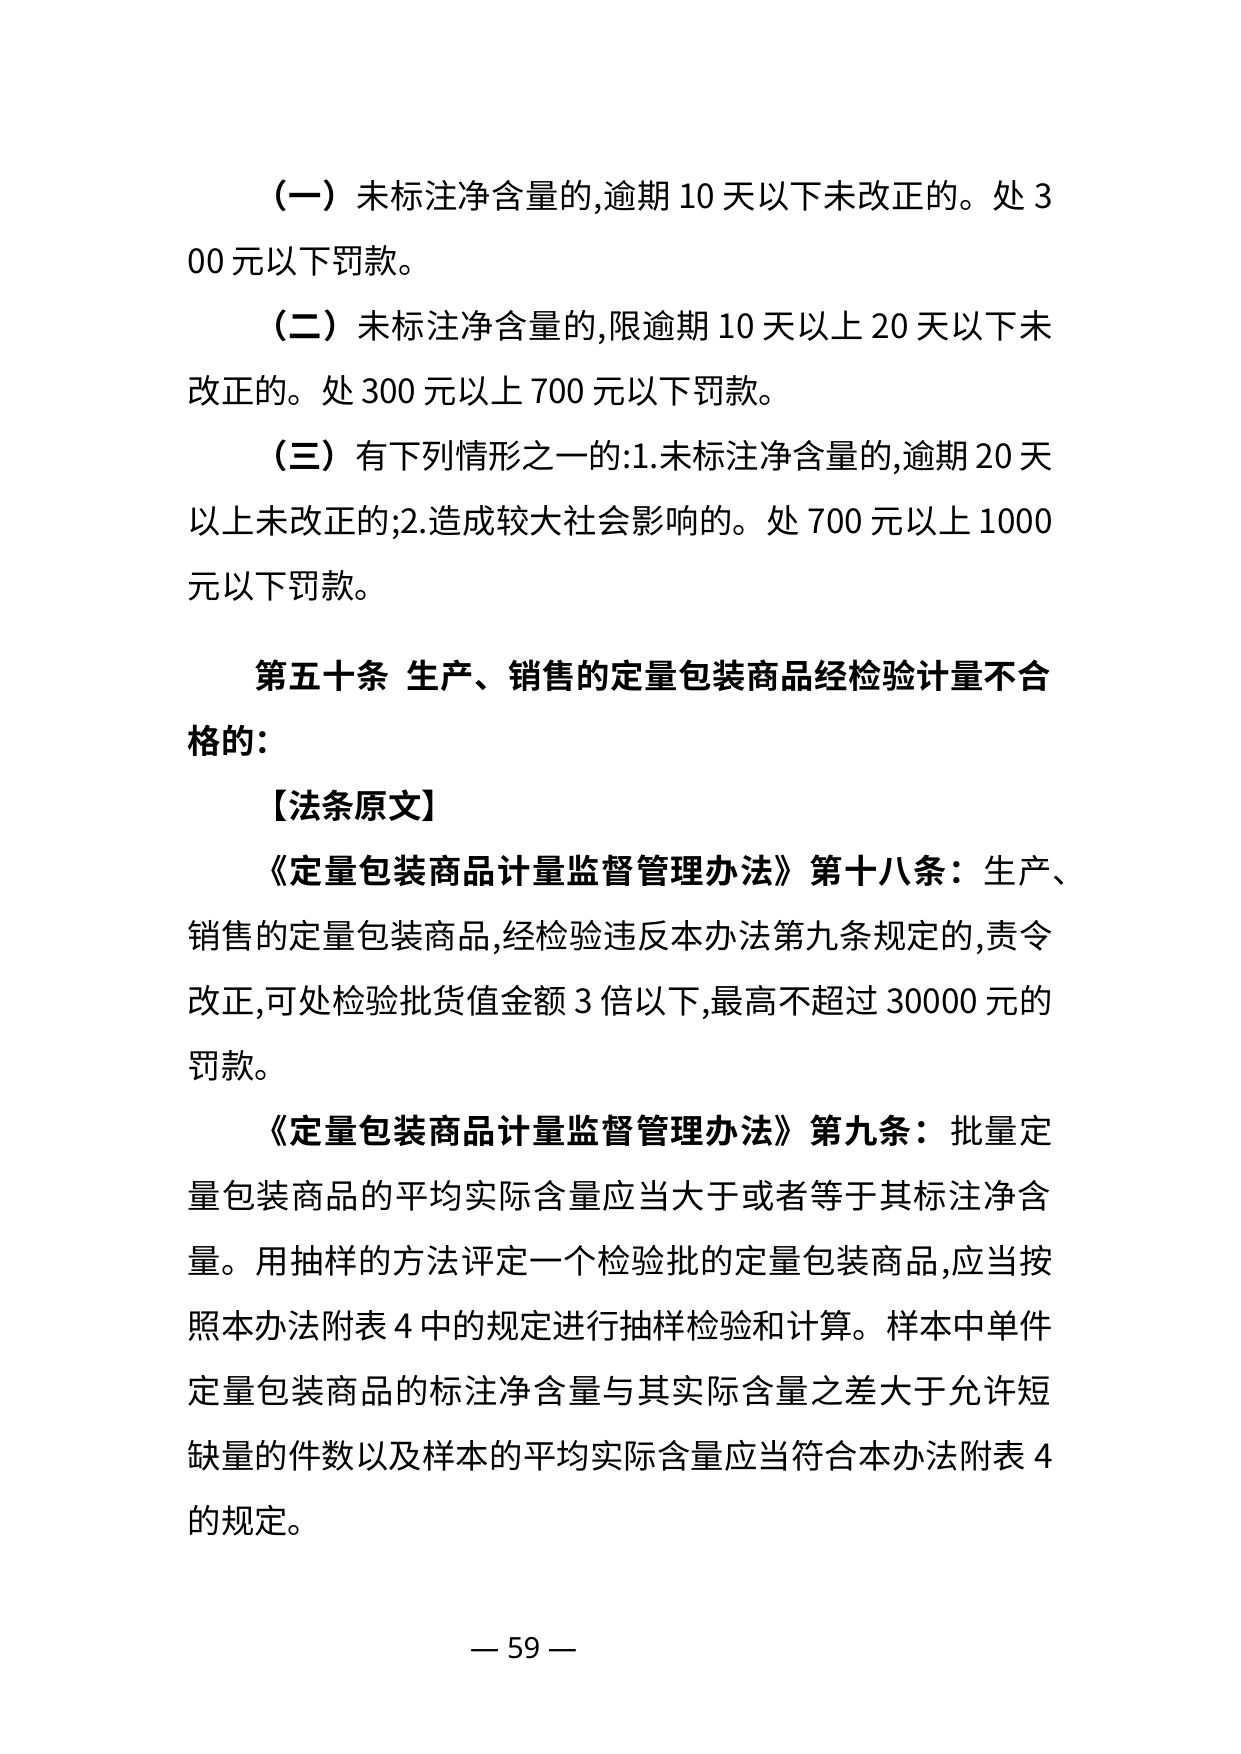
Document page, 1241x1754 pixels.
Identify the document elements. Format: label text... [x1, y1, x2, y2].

text 【法条原文】 [187, 772, 1053, 837]
text （一）未标注净含量的,逾期10天以下未改正的。处300元以下罚款。 [187, 162, 1053, 292]
text 《定量包装商品计量监督管理办法》第十八条：生产、销售的定量包装商品,经检验违反本办法第九条规定的,责令改正,可处检验批货值金额3倍以下,最高不超过30000元的罚款。 [187, 837, 1053, 1097]
text 第五十条 生产、销售的定量包装商品经检验计量不合格的： [187, 642, 1053, 772]
text 《定量包装商品计量监督管理办法》第九条：批量定量包装商品的平均实际含量应当大于或者等于其标注净含量。用抽样的方法评定一个检验批的定量包装商品,应当按照本办法附表4中的规定进行抽样检验和计算。样本中单件定量包装商品的标注净含量与其实际含量之差大于允许短缺量的件数以及样本的平均实际含量应当符合本办法附表4的规定。 [187, 1097, 1053, 1552]
text （三）有下列情形之一的:1.未标注净含量的,逾期20天以上未改正的;2.造成较大社会影响的。处700元以上1000元以下罚款。 [187, 422, 1053, 617]
text （二）未标注净含量的,限逾期10天以上20天以下未改正的。处300元以上700元以下罚款。 [187, 292, 1053, 422]
